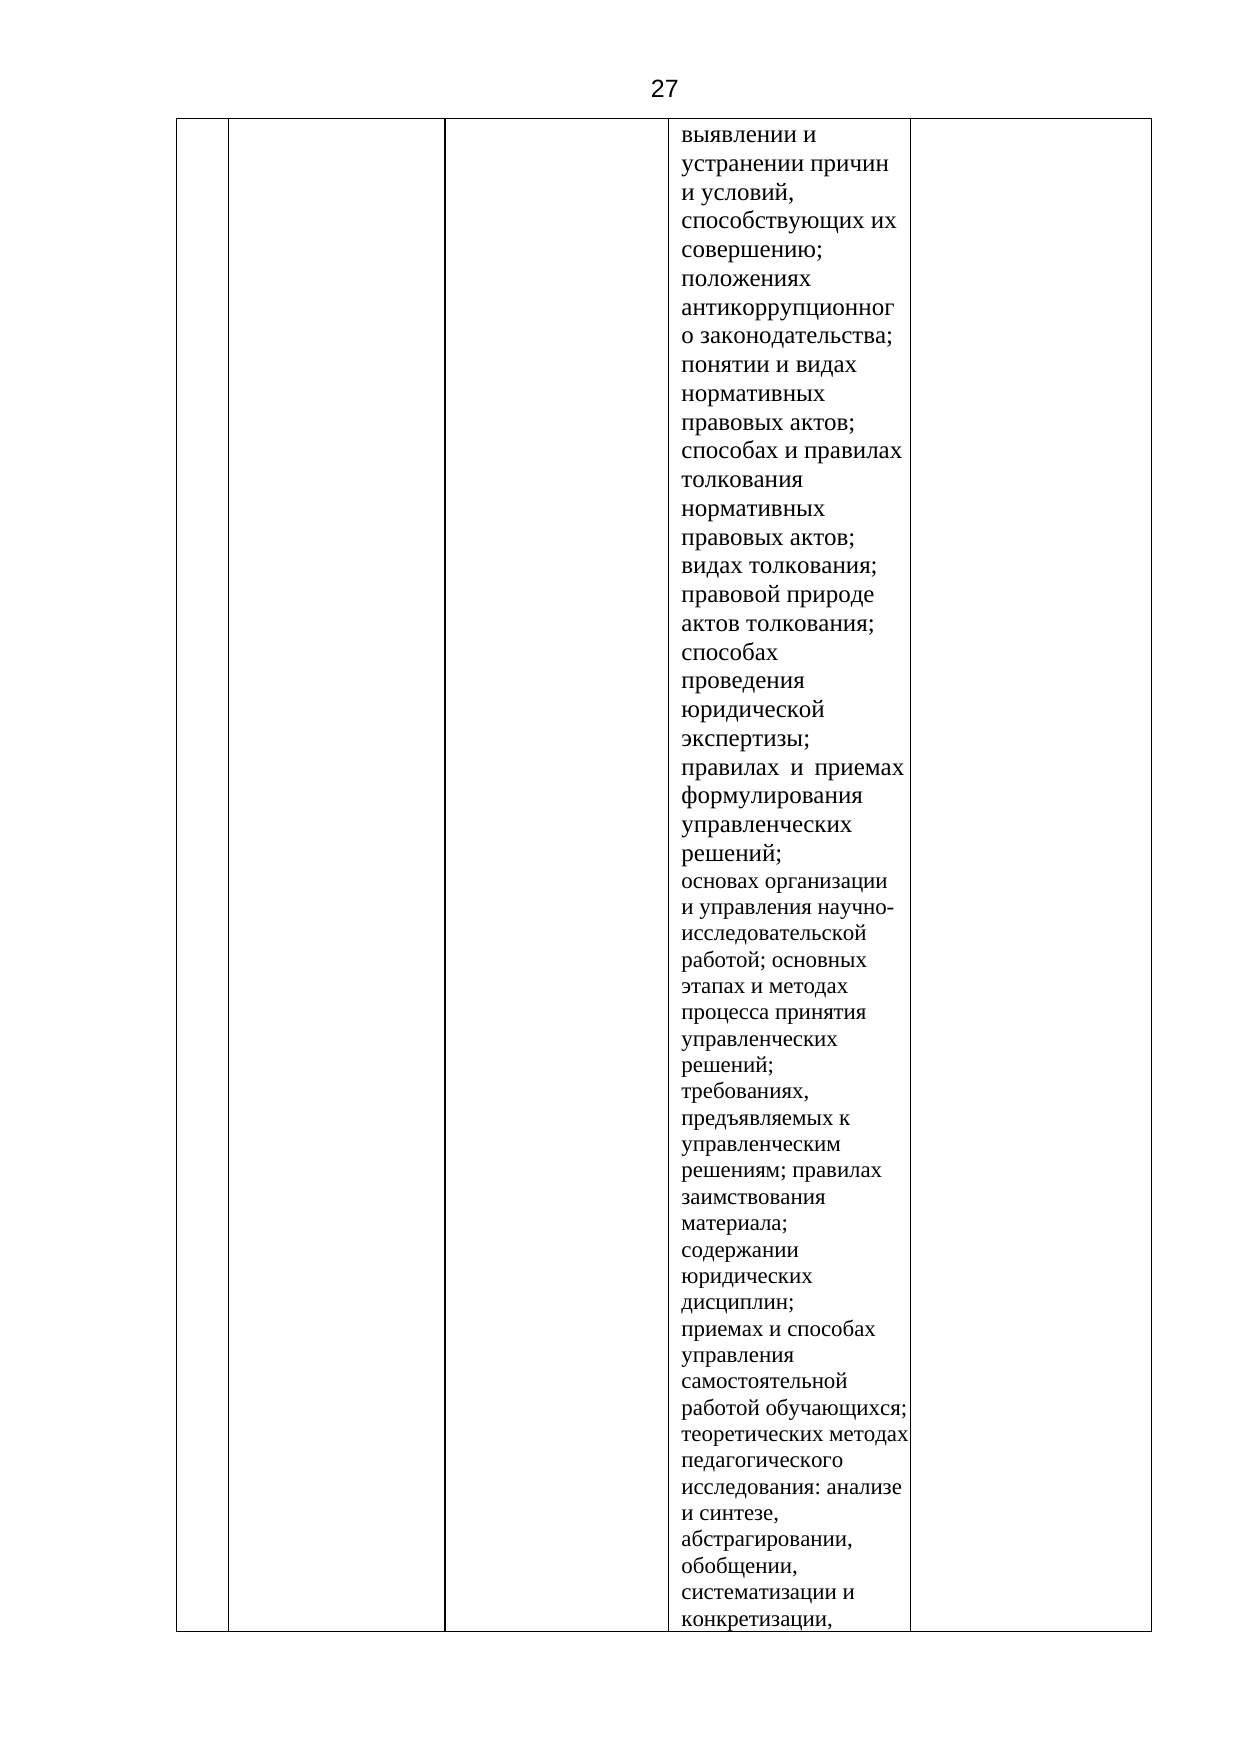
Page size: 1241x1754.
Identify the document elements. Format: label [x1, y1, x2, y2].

table_cell [446, 119, 668, 1631]
